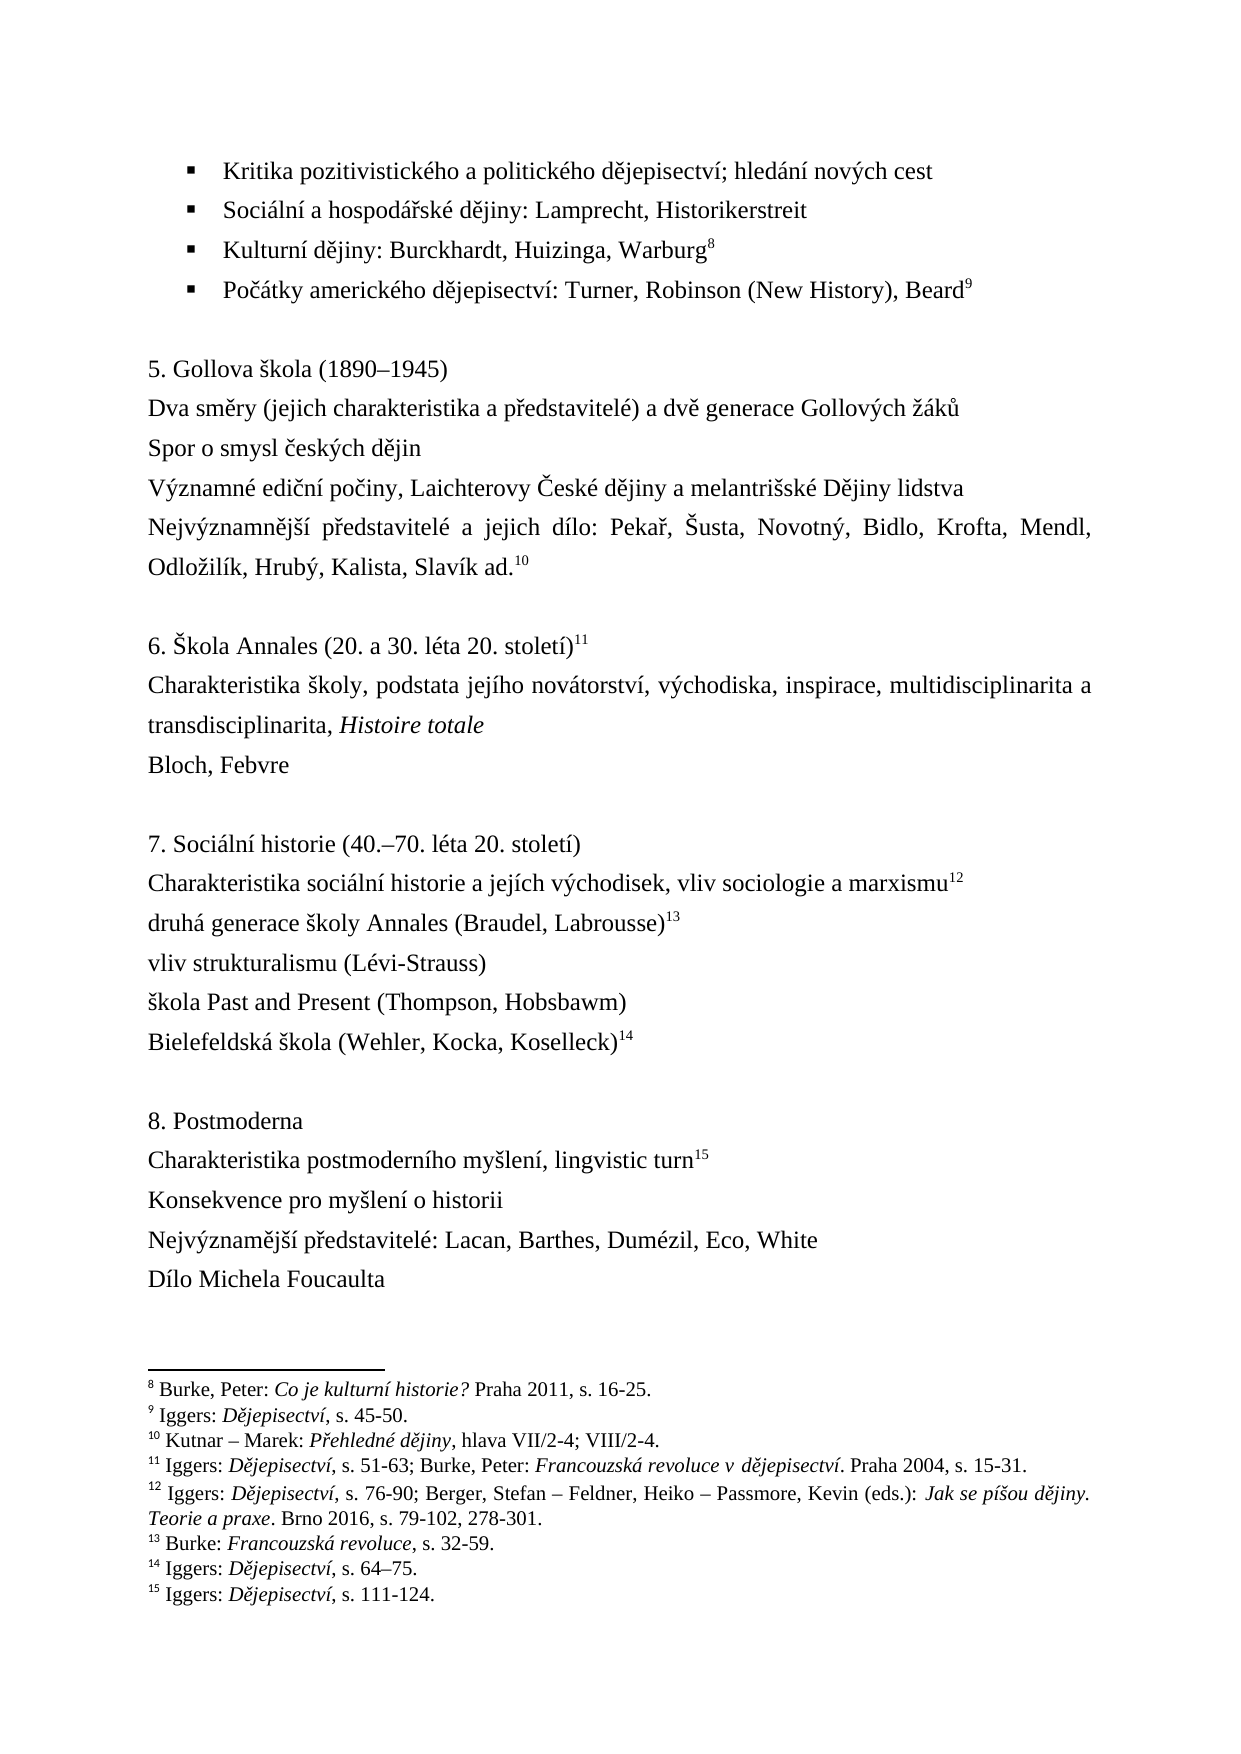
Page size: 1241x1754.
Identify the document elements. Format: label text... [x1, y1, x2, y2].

text Charakteristika školy, podstata jejího novátorství, východiska, inspirace, multidisciplinarita a transdisciplinarita, Histoire totale [148, 662, 1093, 741]
text Nejvýznamější představitelé: Lacan, Barthes, Dumézil, Eco, White [148, 1216, 1093, 1256]
text Bloch, Febvre [148, 741, 1093, 781]
text Charakteristika postmoderního myšlení, lingvistic turn [148, 1137, 1093, 1177]
text Charakteristika sociální historie a jejích východisek, vliv sociologie a marxismu [148, 860, 1093, 900]
text škola Past and Present (Thompson, Hobsbawm) [148, 979, 1093, 1018]
text Bielefeldská škola (Wehler, Kocka, Koselleck) [148, 1018, 1093, 1058]
text Konsekvence pro myšlení o historii [148, 1177, 1093, 1216]
list Sociální a hospodářské dějiny: Lamprecht, Historikerstreit [185, 187, 1093, 227]
text druhá generace školy Annales (Braudel, Labrousse) [148, 900, 1093, 939]
text Spor o smysl českých dějin [148, 425, 1093, 464]
text Dílo Michela Foucaulta [148, 1256, 1093, 1296]
text 7. Sociální historie (40.–70. léta 20. století) [148, 821, 1093, 860]
list Počátky amerického dějepisectví: Turner, Robinson (New History), Beard [185, 266, 1093, 306]
list Kulturní dějiny: Burckhardt, Huizinga, Warburg [185, 227, 1093, 266]
text 6. Škola Annales (20. a 30. léta 20. století) [148, 623, 1093, 662]
text 5. Gollova škola (1890–1945) [148, 346, 1093, 385]
text 8. Postmoderna [148, 1098, 1093, 1137]
list Kritika pozitivistického a politického dějepisectví; hledání nových cest [185, 148, 1093, 187]
text Dva směry (jejich charakteristika a představitelé) a dvě generace Gollových žáků [148, 385, 1093, 425]
text Nejvýznamnější představitelé a jejich dílo: Pekař, Šusta, Novotný, Bidlo, Krofta, Mendl, Odložilík, Hrubý, Kalista, Slavík ad. [148, 504, 1093, 583]
text vliv strukturalismu (Lévi-Strauss) [148, 939, 1093, 979]
text Významné ediční počiny, Laichterovy České dějiny a melantrišské Dějiny lidstva [148, 464, 1093, 504]
